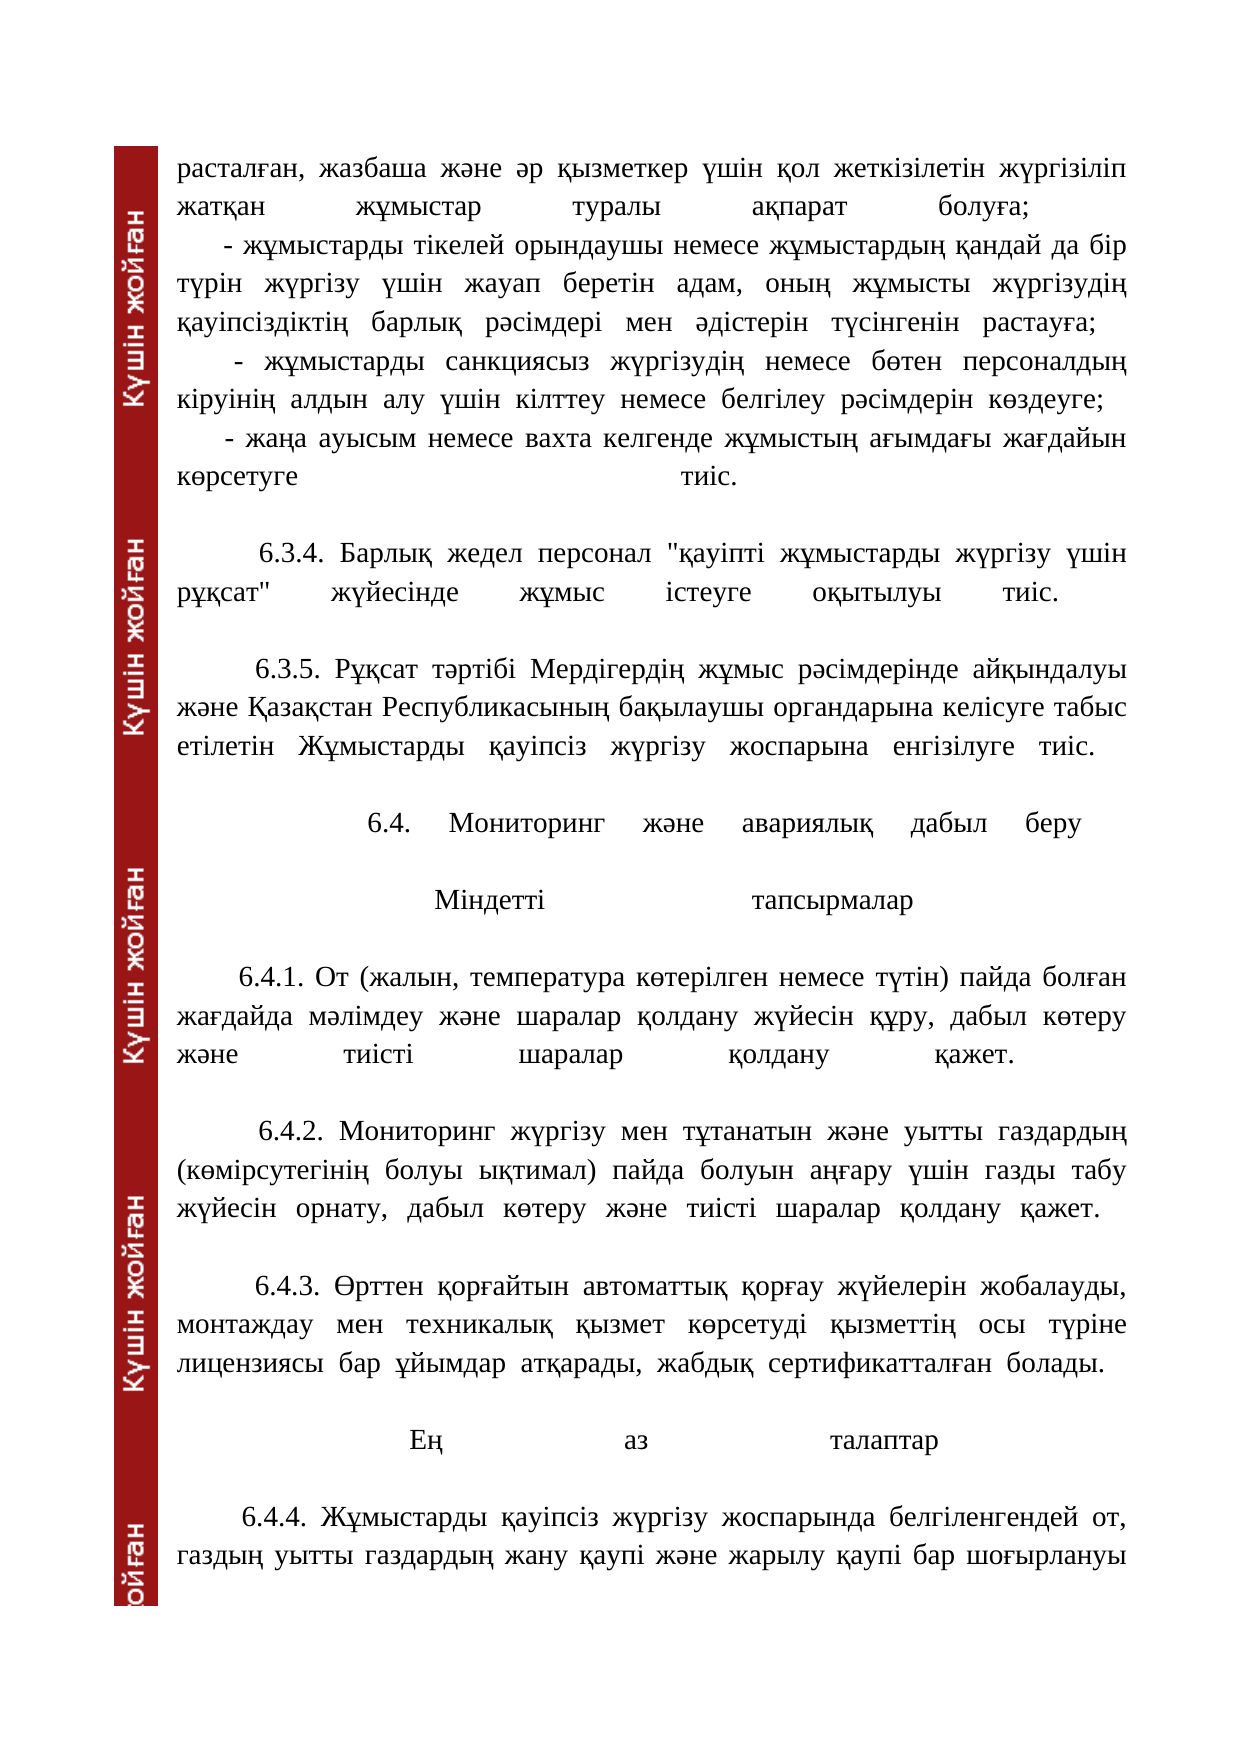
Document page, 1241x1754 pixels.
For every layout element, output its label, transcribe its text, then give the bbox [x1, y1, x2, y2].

text 6.4.2. Мониторинг жүргiзу мен тұтанатын және уытты газдардың (көмiрсутегiнiң болуы ықтимал) пайда болуын аңғару үшiн газды табу жүйесiн орнату, дабыл көтеру және тиiстi шаралар қолдану қажет. [112, 1113, 1128, 1263]
text 6.4.3. Өрттен қорғайтын автоматтық қорғау жүйелерiн жобалауды, монтаждау мен техникалық қызмет көрсетудi қызметтiң осы түрiне лицензиясы бар ұйымдар атқарады, жабдық сертификатталған болады. [112, 1268, 1128, 1417]
picture [114, 1494, 158, 1499]
picture [114, 1108, 158, 1113]
text Ең аз талаптар [112, 1422, 1128, 1494]
text 6.3.5. Рұқсат тәртiбi Мердiгердiң жұмыс рәсiмдерiнде айқындалуы және Қазақстан Республикасының бақылаушы органдарына келiсуге табыс етiлетiн Жұмыстарды қауiпсiз жүргiзу жоспарына енгiзiлуге тиiс. [112, 651, 1128, 800]
picture [114, 800, 158, 805]
picture [114, 530, 158, 535]
picture [114, 146, 158, 150]
picture [114, 1571, 158, 1606]
picture [114, 954, 158, 959]
picture [114, 1263, 158, 1268]
picture [114, 646, 158, 651]
picture [114, 1417, 158, 1422]
picture [114, 877, 158, 882]
text 6.4.1. От (жалын, температура көтерiлген немесе түтiн) пайда болған жағдайда мәлiмдеу және шаралар қолдану жүйесiн құру, дабыл көтеру және тиiстi шаралар қолдану қажет. [112, 959, 1128, 1108]
text Мiндеттi тапсырмалар [112, 882, 1128, 954]
text 6.3.4. Барлық жедел персонал "қауiптi жұмыстарды жүргiзу үшiн рұқсат" жүйесiнде жұмыс iстеуге оқытылуы тиiс. [112, 535, 1128, 646]
text 6.4. Мониторинг және авариялық дабыл беру [112, 805, 1128, 877]
